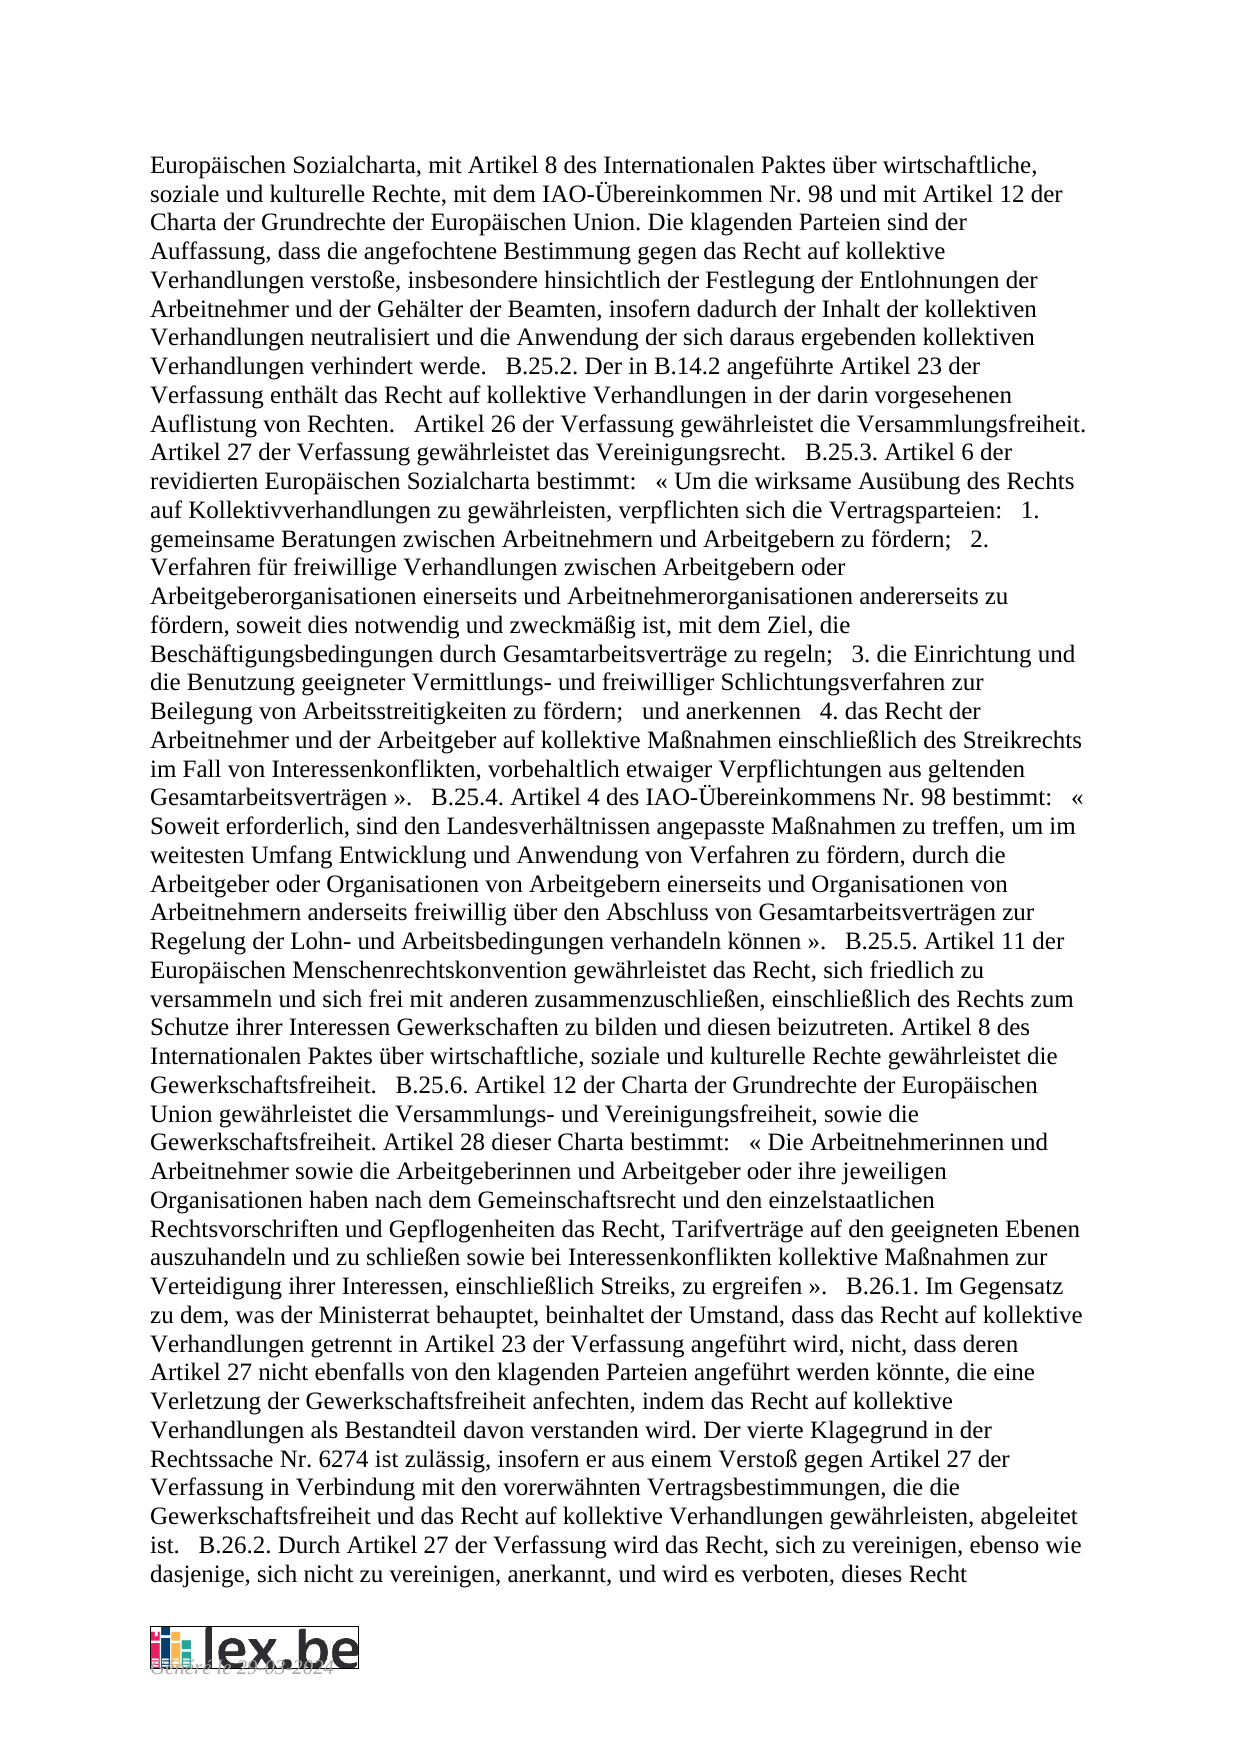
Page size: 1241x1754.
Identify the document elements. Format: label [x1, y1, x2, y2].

picture [151, 1627, 358, 1668]
text [150, 150, 1090, 1587]
